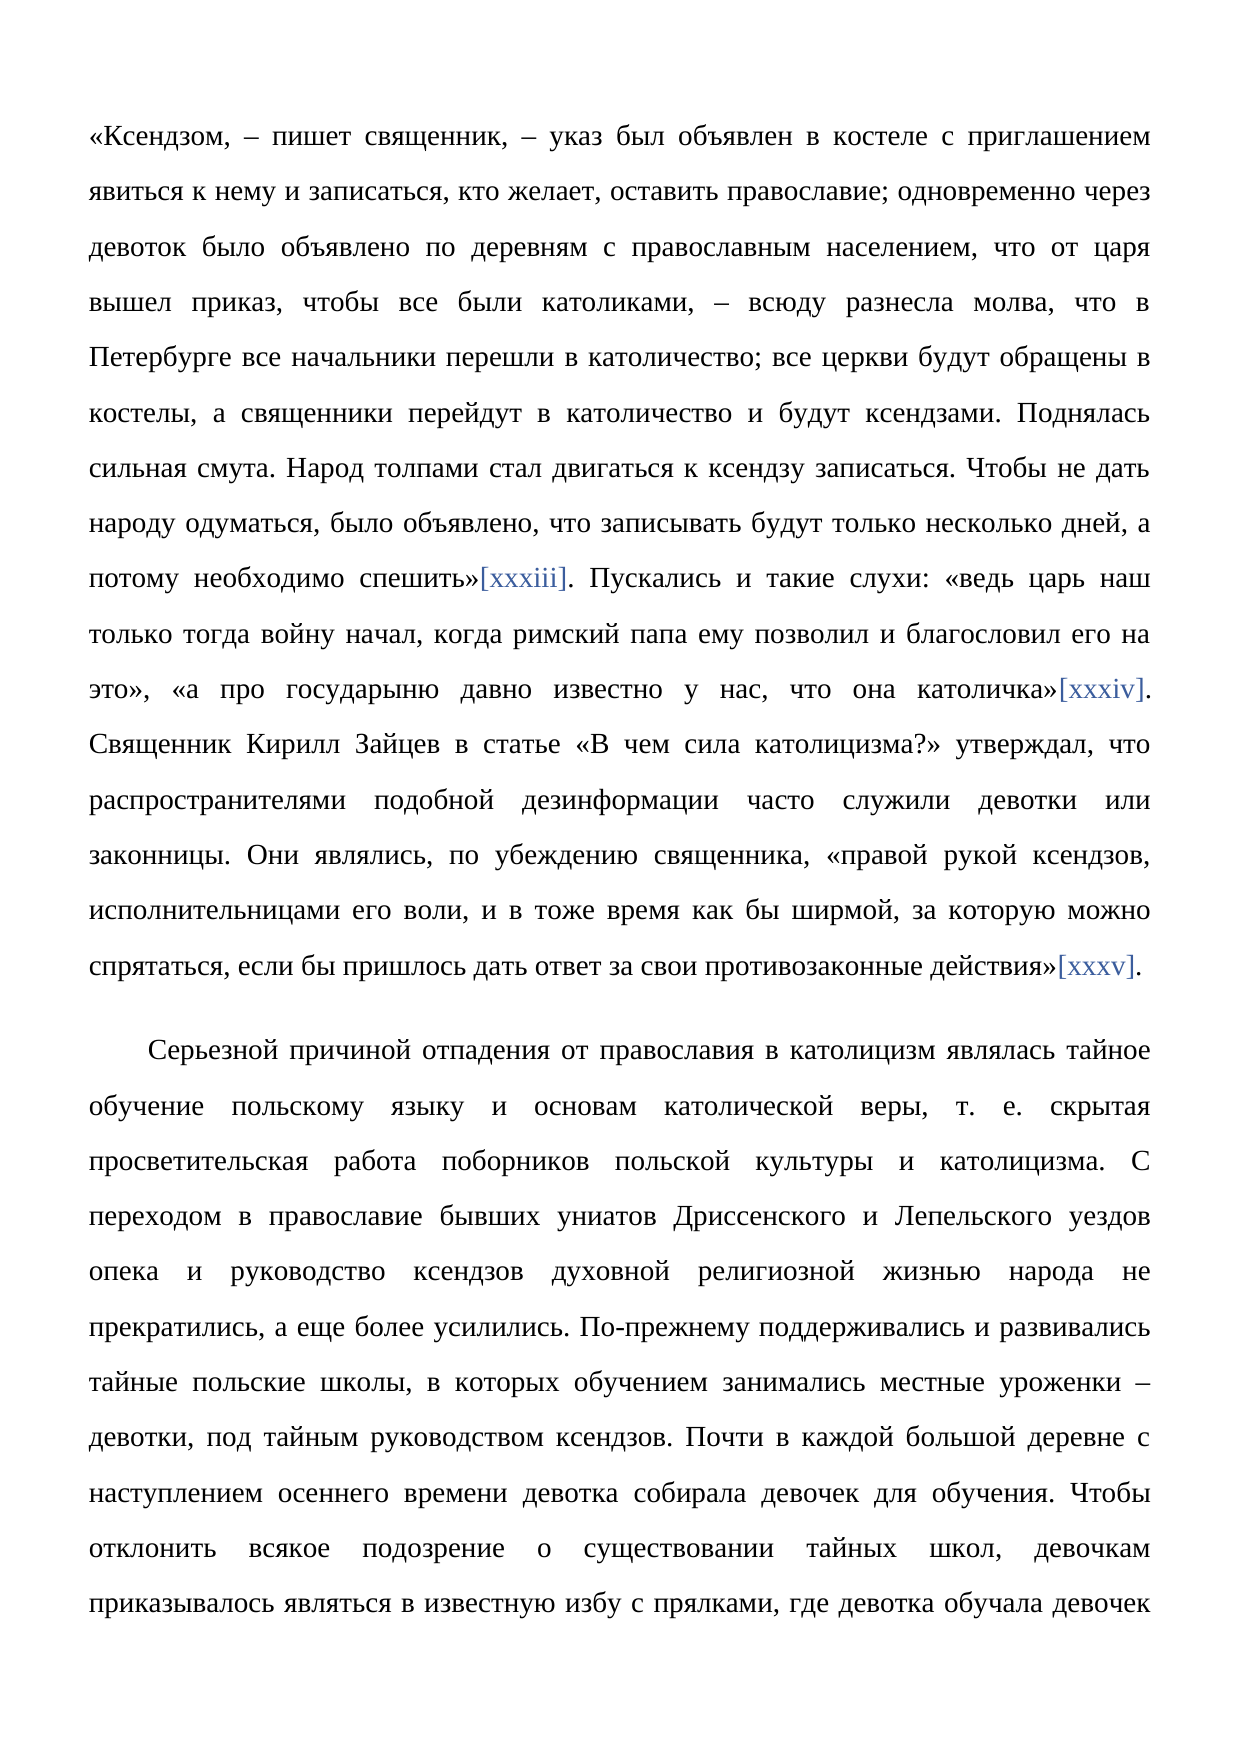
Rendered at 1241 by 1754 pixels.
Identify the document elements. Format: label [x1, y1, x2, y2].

text [88, 118, 1152, 981]
text [88, 1032, 1152, 1619]
